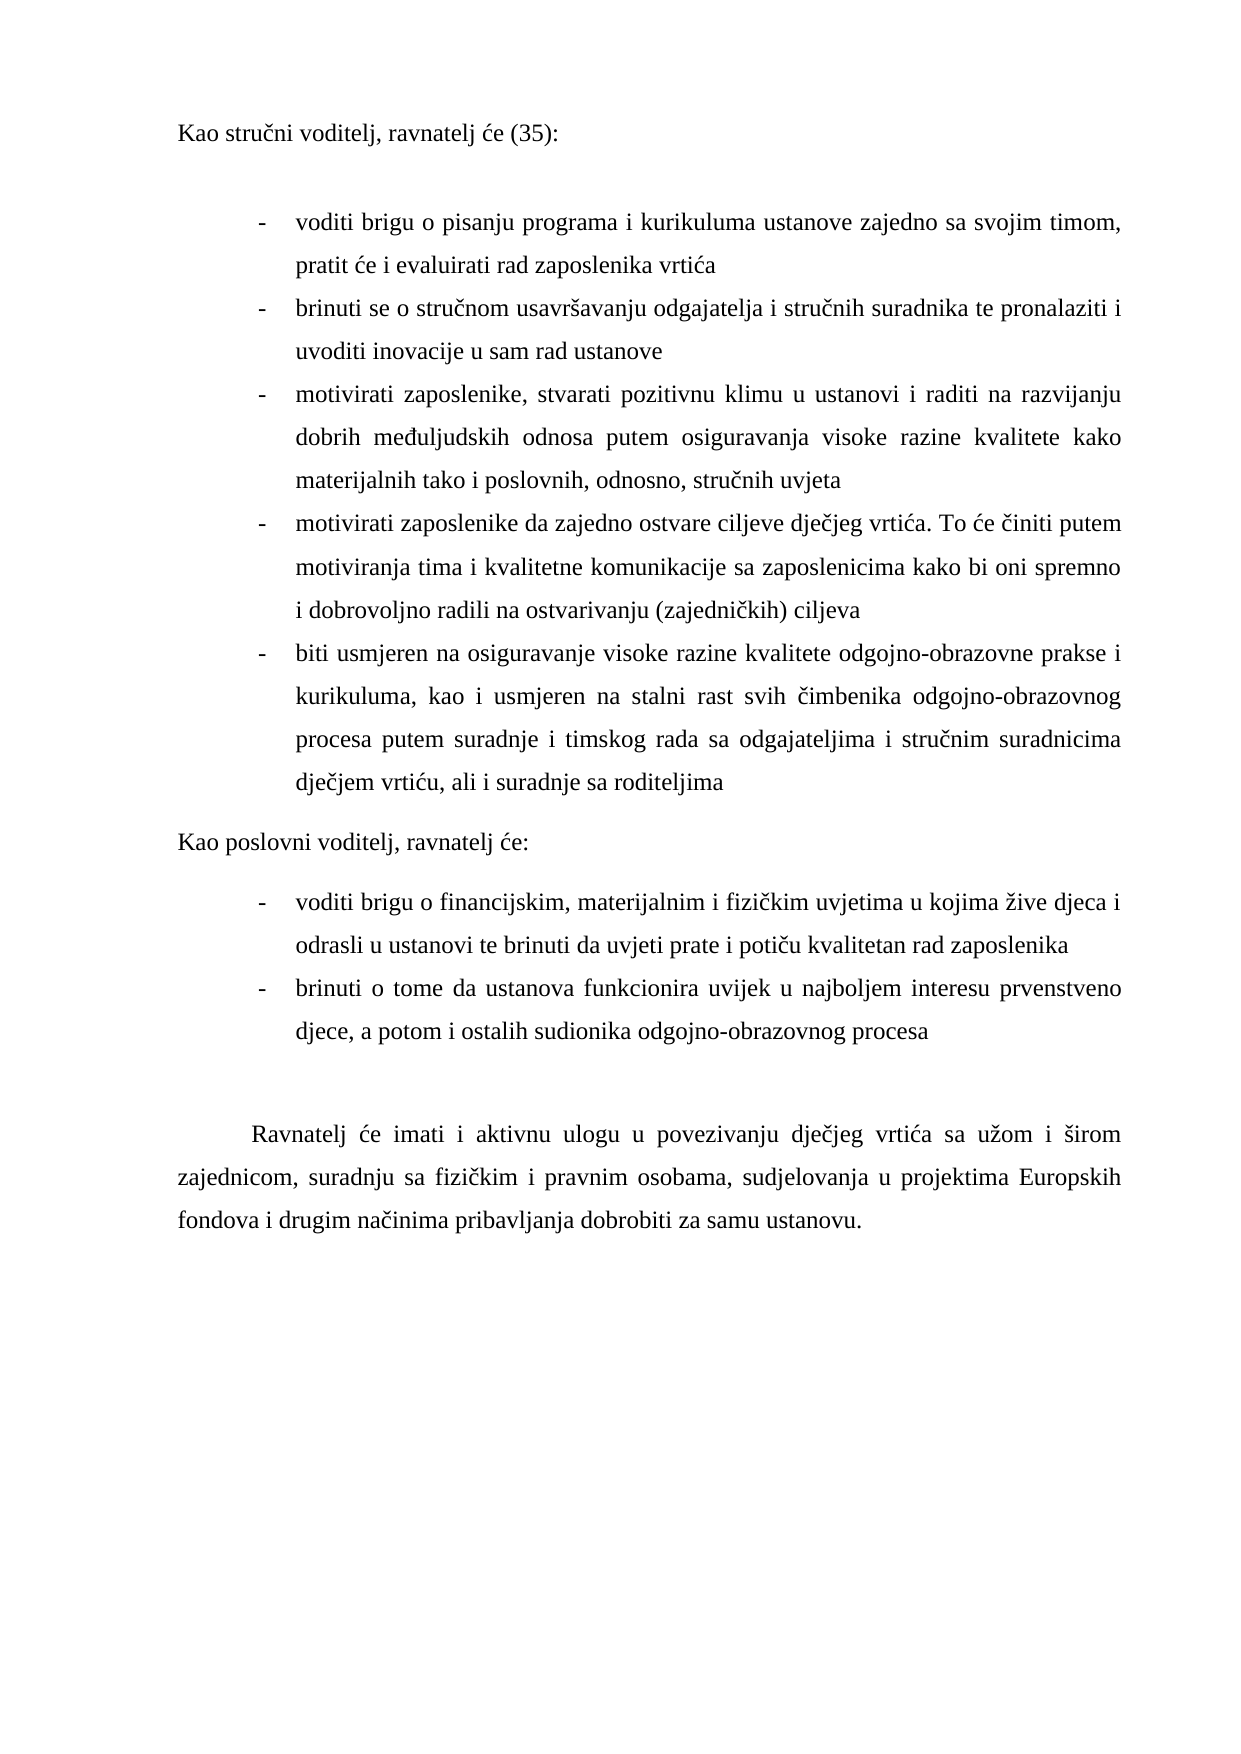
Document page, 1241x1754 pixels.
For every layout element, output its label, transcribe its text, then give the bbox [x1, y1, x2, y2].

text Ravnatelj će imati i aktivnu ulogu u povezivanju dječjeg vrtića sa užom i širom zajednicom, suradnju sa fizičkim i pravnim osobama, sudjelovanja u projektima Europskih fondova i drugim načinima pribavljanja dobrobiti za samu ustanovu. [177, 1119, 1122, 1234]
list voditi brigu o financijskim, materijalnim i fizičkim uvjetima u kojima žive djeca i odrasli u ustanovi te brinuti da uvjeti prate i potiču kvalitetan rad zaposlenika [258, 887, 1122, 959]
text Kao stručni voditelj, ravnatelj će (35): [177, 118, 1122, 147]
list motivirati zaposlenike da zajedno ostvare ciljeve dječjeg vrtića. To će činiti putem motiviranja tima i kvalitetne komunikacije sa zaposlenicima kako bi oni spremno i dobrovoljno radili na ostvarivanju (zajedničkih) ciljeva [258, 508, 1122, 623]
list brinuti se o stručnom usavršavanju odgajatelja i stručnih suradnika te pronalaziti i uvoditi inovacije u sam rad ustanove [258, 293, 1122, 365]
text Kao poslovni voditelj, ravnatelj će: [177, 827, 1122, 856]
list brinuti o tome da ustanova funkcionira uvijek u najboljem interesu prvenstveno djece, a potom i ostalih sudionika odgojno-obrazovnog procesa [258, 973, 1122, 1045]
list biti usmjeren na osiguravanje visoke razine kvalitete odgojno-obrazovne prakse i kurikuluma, kao i usmjeren na stalni rast svih čimbenika odgojno-obrazovnog procesa putem suradnje i timskog rada sa odgajateljima i stručnim suradnicima dječjem vrtiću, ali i suradnje sa roditeljima [258, 638, 1122, 796]
list voditi brigu o pisanju programa i kurikuluma ustanove zajedno sa svojim timom, pratit će i evaluirati rad zaposlenika vrtića [258, 207, 1122, 278]
list motivirati zaposlenike, stvarati pozitivnu klimu u ustanovi i raditi na razvijanju dobrih međuljudskih odnosa putem osiguravanja visoke razine kvalitete kako materijalnih tako i poslovnih, odnosno, stručnih uvjeta [258, 379, 1122, 494]
